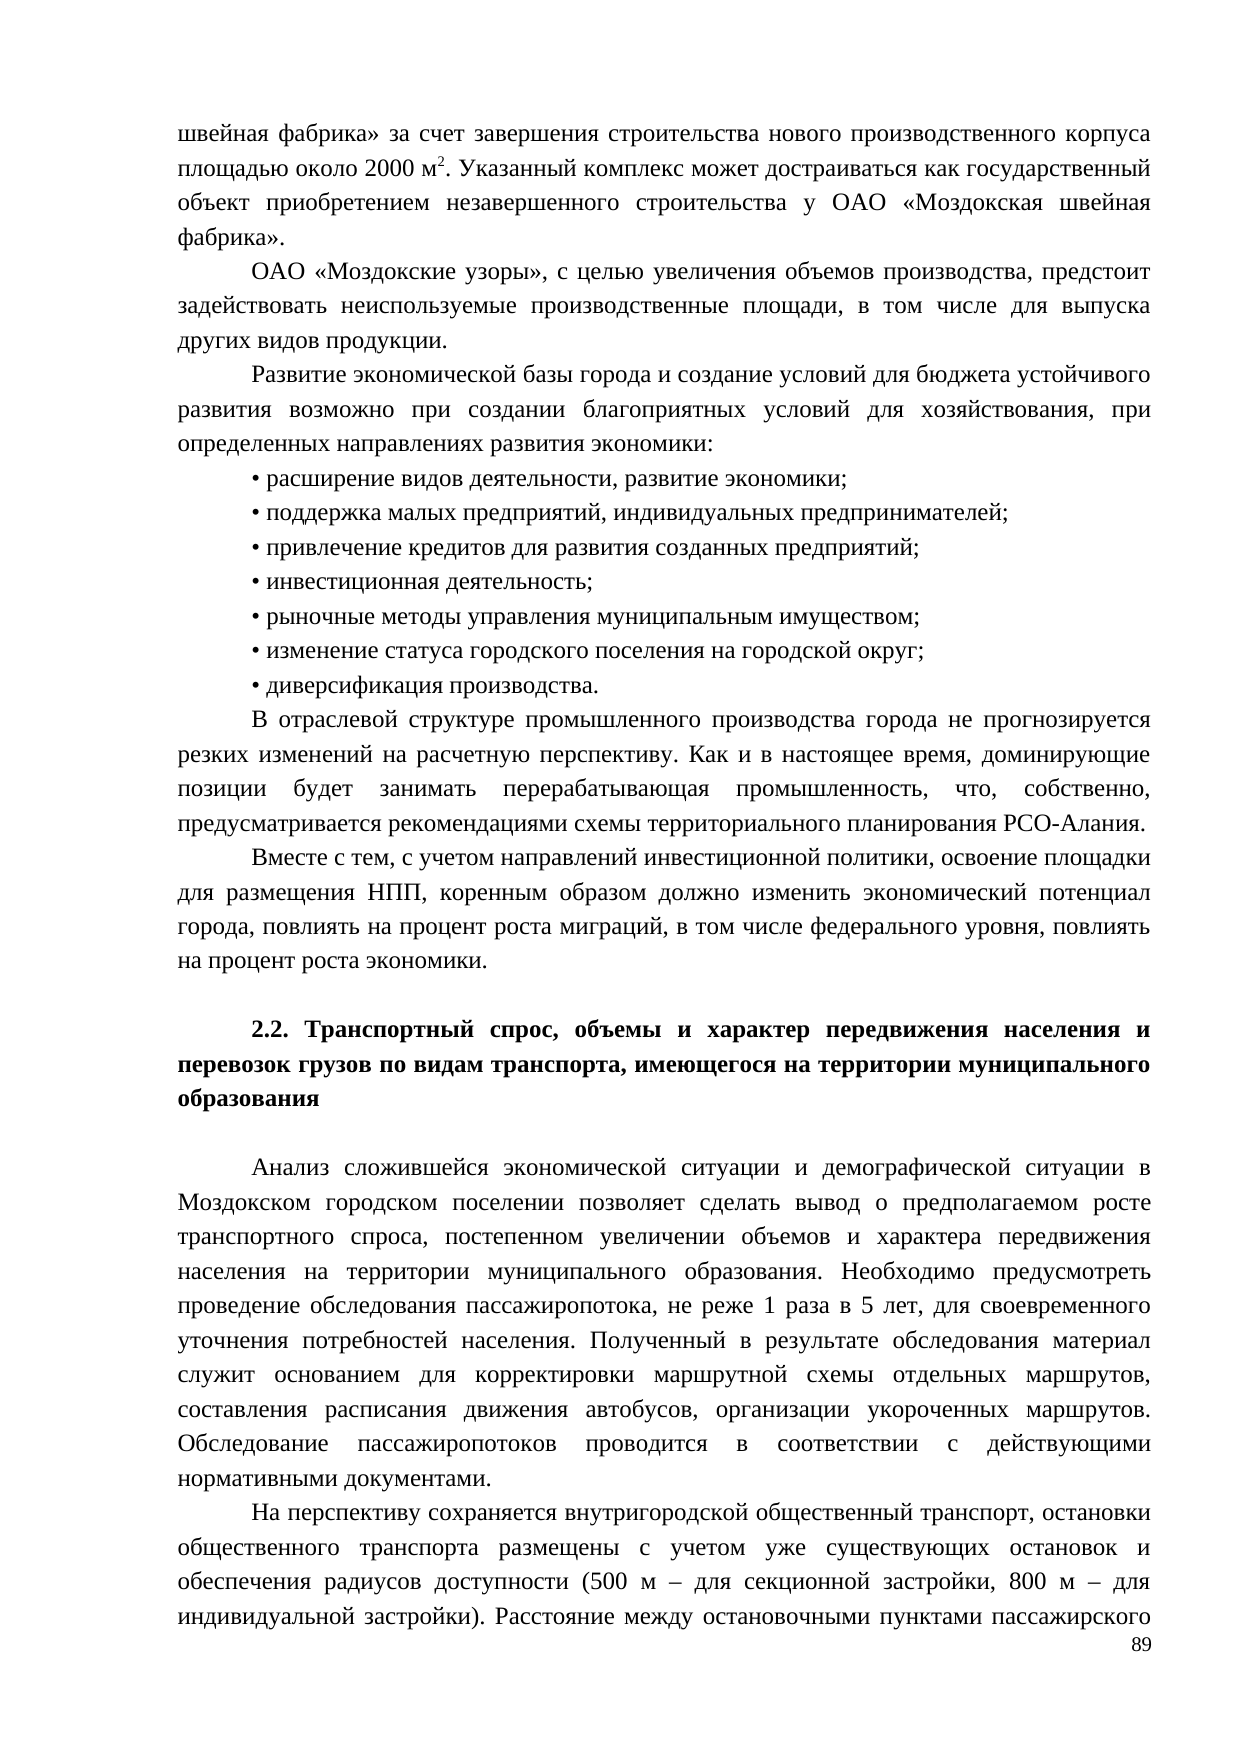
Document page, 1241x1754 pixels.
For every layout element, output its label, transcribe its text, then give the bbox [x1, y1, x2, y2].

text Анализ сложившейся экономической ситуации и демографической ситуации в Моздокском городском поселении позволяет сделать вывод о предполагаемом росте транспортного спроса, постепенном увеличении объемов и характера передвижения населения на территории муниципального образования. Необходимо предусмотреть проведение обследования пассажиропотока, не реже 1 раза в 5 лет, для своевременного уточнения потребностей населения. Полученный в результате обследования материал служит основанием для корректировки маршрутной схемы отдельных маршрутов, составления расписания движения автобусов, организации укороченных маршрутов. Обследование пассажиропотоков проводится в соответствии с действующими нормативными документами. [177, 1152, 1152, 1492]
text Развитие экономической базы города и создание условий для бюджета устойчивого развития возможно при создании благоприятных условий для хозяйствования, при определенных направлениях развития экономики: [177, 359, 1152, 457]
text ОАО «Моздокские узоры», с целью увеличения объемов производства, предстоит задействовать неиспользуемые производственные площади, в том числе для выпуска других видов продукции. [177, 256, 1152, 354]
text • поддержка малых предприятий, индивидуальных предпринимателей; [177, 497, 1152, 526]
text • диверсификация производства. [177, 670, 1152, 698]
text 2.2. Транспортный спрос, объемы и характер передвижения населения и перевозок грузов по видам транспорта, имеющегося на территории муниципального образования [177, 1014, 1152, 1112]
text Вместе с тем, с учетом направлений инвестиционной политики, освоение площадки для размещения НПП, коренным образом должно изменить экономический потенциал города, повлиять на процент роста миграций, в том числе федерального уровня, повлиять на процент роста экономики. [177, 842, 1152, 974]
text В отраслевой структуре промышленного производства города не прогнозируется резких изменений на расчетную перспективу. Как и в настоящее время, доминирующие позиции будет занимать перерабатывающая промышленность, что, собственно, предусматривается рекомендациями схемы территориального планирования РСО-Алания. [177, 704, 1152, 836]
text • инвестиционная деятельность; [177, 566, 1152, 595]
text • привлечение кредитов для развития созданных предприятий; [177, 532, 1152, 561]
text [177, 118, 1152, 250]
text • рыночные методы управления муниципальным имуществом; [177, 601, 1152, 629]
text • изменение статуса городского поселения на городской округ; [177, 635, 1152, 664]
text • расширение видов деятельности, развитие экономики; [177, 463, 1152, 492]
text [177, 1497, 1152, 1629]
